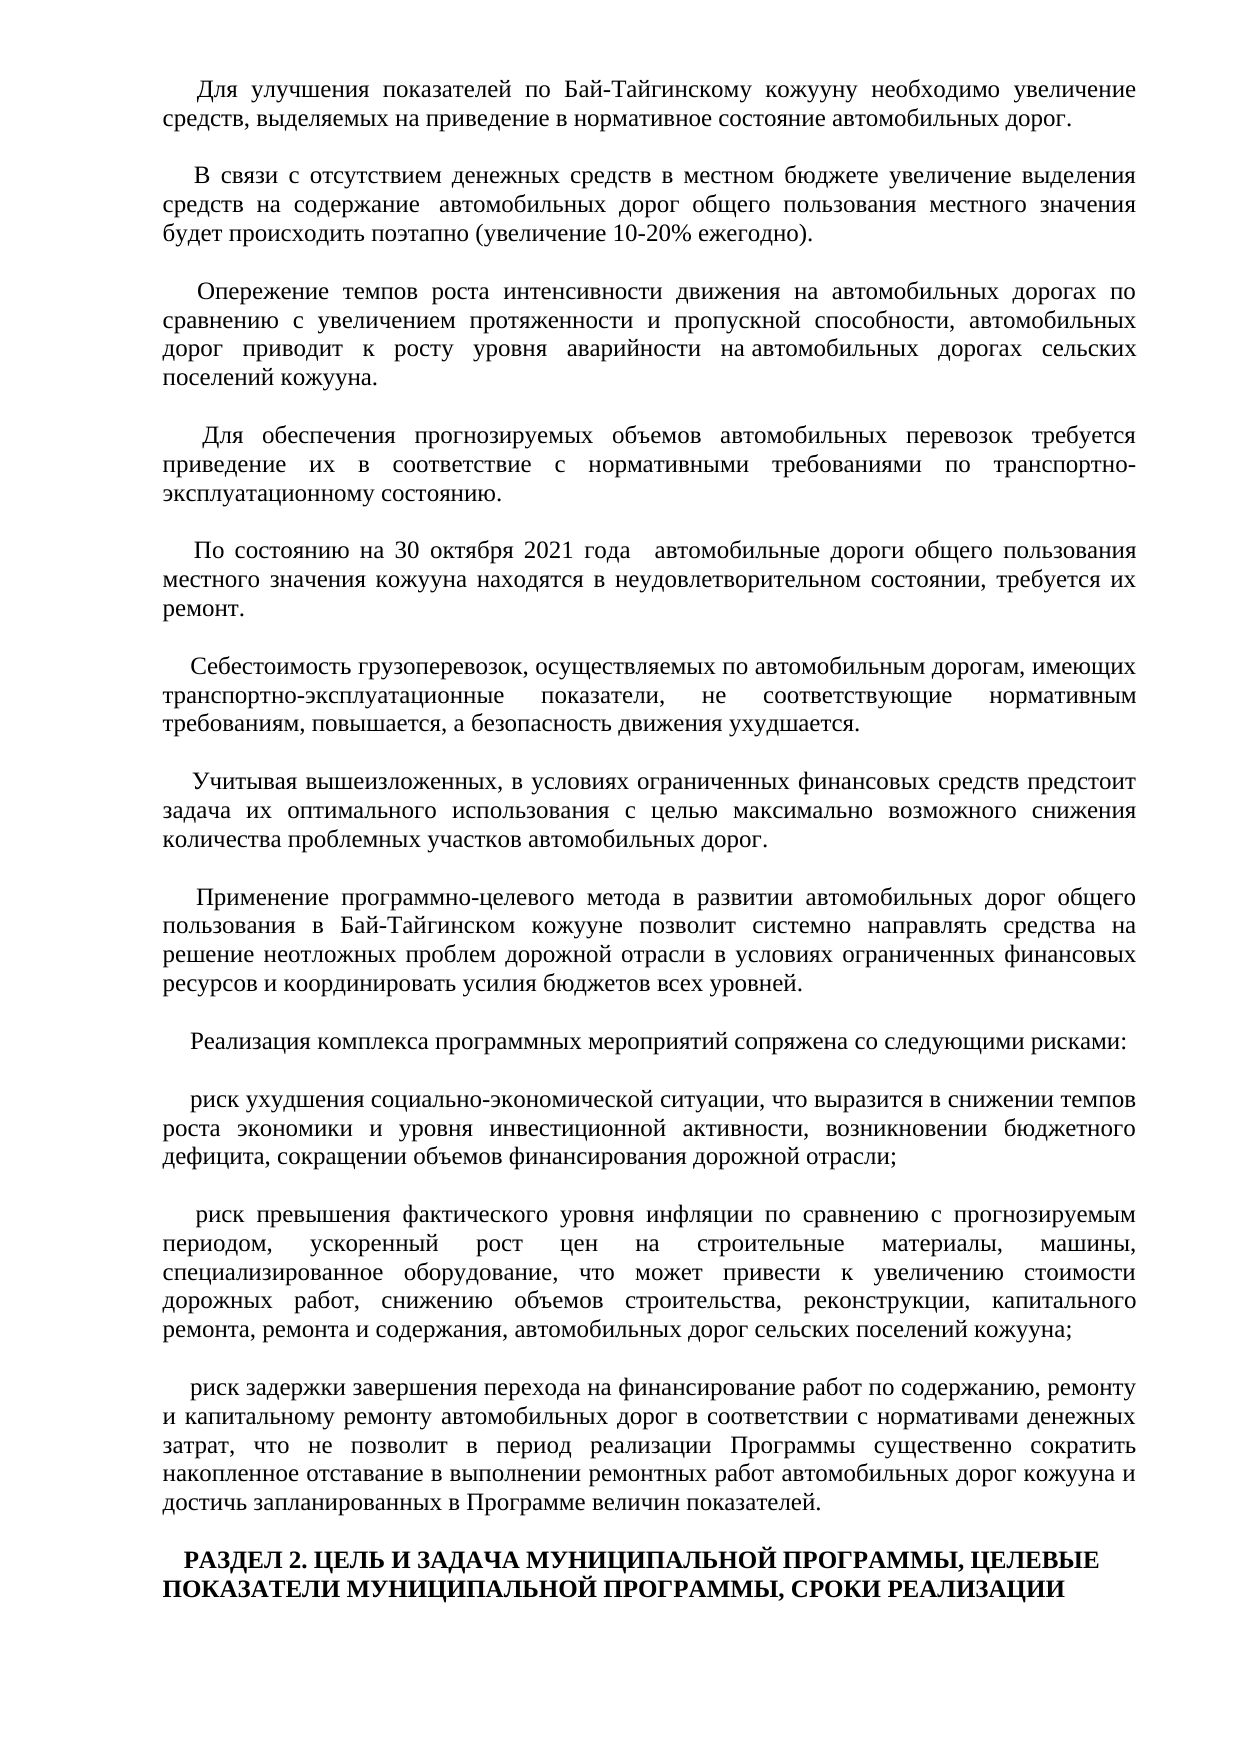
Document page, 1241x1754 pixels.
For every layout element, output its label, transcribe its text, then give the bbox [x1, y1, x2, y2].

text Опережение темпов роста интенсивности движения на автомобильных дорогах по сравнению с увеличением протяженности и пропускной способности, автомобильных дорог приводит к росту уровня аварийности на автомобильных дорогах сельских поселений кожууна. [162, 276, 1137, 391]
text риск ухудшения социально-экономической ситуации, что выразится в снижении темпов роста экономики и уровня инвестиционной активности, возникновении бюджетного дефицита, сокращении объемов финансирования дорожной отрасли; [162, 1084, 1137, 1170]
text Для обеспечения прогнозируемых объемов автомобильных перевозок требуется приведение их в соответствие с нормативными требованиями по транспортно-эксплуатационному состоянию. [162, 420, 1137, 506]
text Реализация комплекса программных мероприятий сопряжена со следующими рисками: [162, 1026, 1137, 1055]
text РАЗДЕЛ 2. ЦЕЛЬ И ЗАДАЧА МУНИЦИПАЛЬНОЙ ПРОГРАММЫ, ЦЕЛЕВЫЕ ПОКАЗАТЕЛИ МУНИЦИПАЛЬНОЙ ПРОГРАММЫ, СРОКИ РЕАЛИЗАЦИИ [162, 1545, 1137, 1603]
text Для улучшения показателей по Бай-Тайгинскому кожууну необходимо увеличение средств, выделяемых на приведение в нормативное состояние автомобильных дорог. [162, 74, 1137, 131]
text риск задержки завершения перехода на финансирование работ по содержанию, ремонту и капитальному ремонту автомобильных дорог в соответствии с нормативами денежных затрат, что не позволит в период реализации Программы существенно сократить накопленное отставание в выполнении ремонтных работ автомобильных дорог кожууна и достичь запланированных в Программе величин показателей. [162, 1372, 1137, 1516]
text По состоянию на 30 октября 2021 года автомобильные дороги общего пользования местного значения кожууна находятся в неудовлетворительном состоянии, требуется их ремонт. [162, 536, 1137, 622]
text Учитывая вышеизложенных, в условиях ограниченных финансовых средств предстоит задача их оптимального использования с целью максимально возможного снижения количества проблемных участков автомобильных дорог. [162, 766, 1137, 853]
text риск превышения фактического уровня инфляции по сравнению с прогнозируемым периодом, ускоренный рост цен на строительные материалы, машины, специализированное оборудование, что может привести к увеличению стоимости дорожных работ, снижению объемов строительства, реконструкции, капитального ремонта, ремонта и содержания, автомобильных дорог сельских поселений кожууна; [162, 1199, 1137, 1343]
text Применение программно-целевого метода в развитии автомобильных дорог общего пользования в Бай-Тайгинском кожууне позволит системно направлять средства на решение неотложных проблем дорожной отрасли в условиях ограниченных финансовых ресурсов и координировать усилия бюджетов всех уровней. [162, 882, 1137, 997]
text Себестоимость грузоперевозок, осуществляемых по автомобильным дорогам, имеющих транспортно-эксплуатационные показатели, не соответствующие нормативным требованиям, повышается, а безопасность движения ухудшается. [162, 651, 1137, 737]
text В связи с отсутствием денежных средств в местном бюджете увеличение выделения средств на содержание автомобильных дорог общего пользования местного значения будет происходить поэтапно (увеличение 10-20% ежегодно). [162, 161, 1137, 247]
